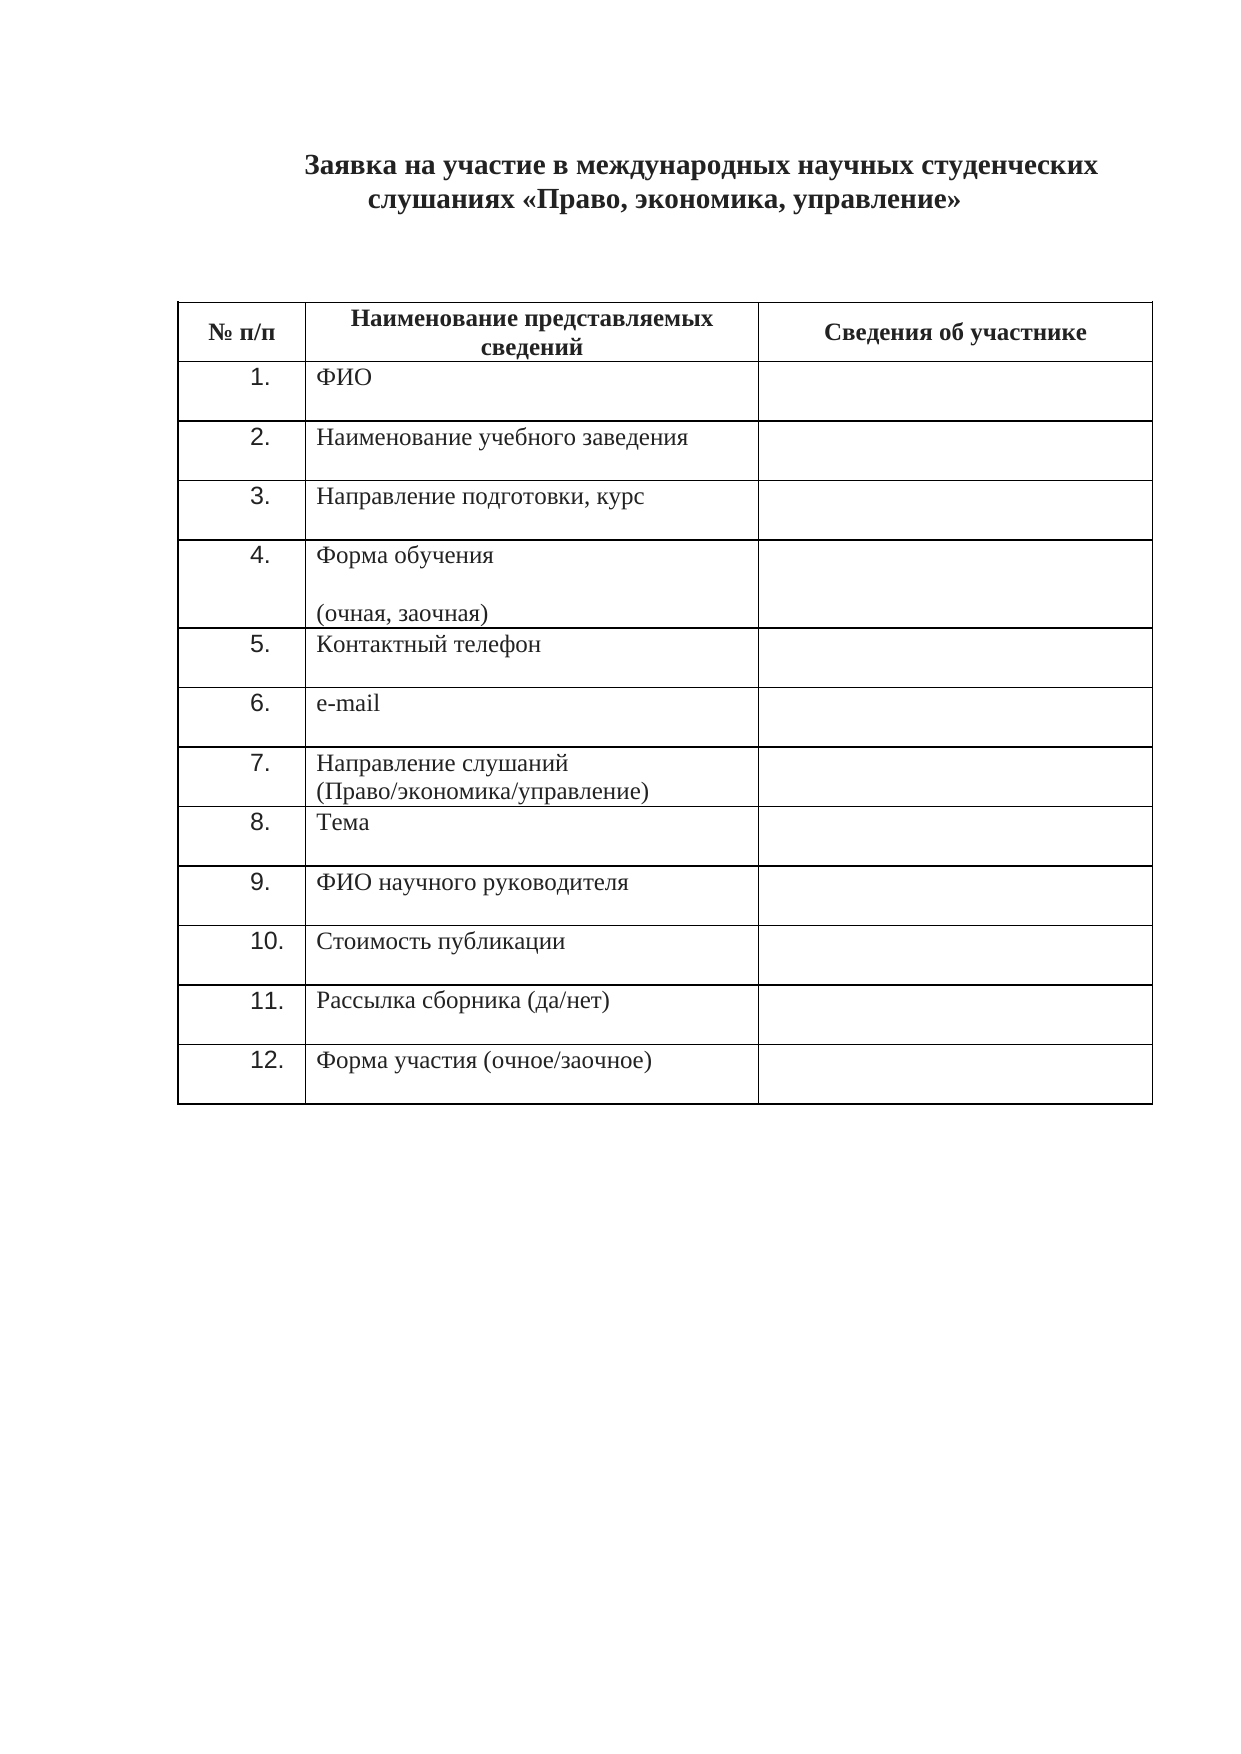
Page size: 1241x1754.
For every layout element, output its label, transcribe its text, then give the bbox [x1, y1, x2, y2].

table_cell [759, 926, 1152, 984]
table_cell Тема [306, 807, 758, 865]
table_cell [179, 688, 305, 746]
table_cell [179, 362, 305, 420]
table_cell [759, 867, 1152, 924]
table_header Сведения об участнике [759, 303, 1152, 361]
table_cell [759, 362, 1152, 420]
table_header № п/п [179, 303, 305, 361]
table_cell [759, 688, 1152, 746]
table_cell [179, 481, 305, 539]
text Заявка на участие в международных научных студенческих слушаниях «Право, экономика, управление» [177, 147, 1152, 214]
table_cell e-mail [306, 688, 758, 746]
table_cell Стоимость публикации [306, 926, 758, 984]
table_cell ФИО [306, 362, 758, 420]
table_cell [179, 807, 305, 865]
table_cell Форма обучения (очная, заочная) [306, 541, 758, 627]
table_cell [759, 748, 1152, 806]
table_cell Форма участия (очное/заочное) [306, 1045, 758, 1103]
table_cell [179, 748, 305, 806]
table_cell [759, 986, 1152, 1043]
table_cell [759, 422, 1152, 479]
table_cell [179, 541, 305, 627]
table_cell [759, 481, 1152, 539]
table_cell Направление слушаний (Право/экономика/управление) [306, 748, 758, 806]
table_cell [759, 541, 1152, 627]
table_cell [179, 629, 305, 687]
table_cell Рассылка сборника (да/нет) [306, 986, 758, 1043]
table_header Наименование представляемых сведений [306, 303, 758, 361]
table_cell [759, 807, 1152, 865]
table_cell [759, 1045, 1152, 1103]
table_cell [179, 867, 305, 924]
table_cell [179, 986, 305, 1043]
table_cell [759, 629, 1152, 687]
table_cell Направление подготовки, курс [306, 481, 758, 539]
table_cell [179, 926, 305, 984]
table_cell ФИО научного руководителя [306, 867, 758, 924]
table_cell [179, 1045, 305, 1103]
table_cell Контактный телефон [306, 629, 758, 687]
table_cell Наименование учебного заведения [306, 422, 758, 479]
table_cell [179, 422, 305, 479]
